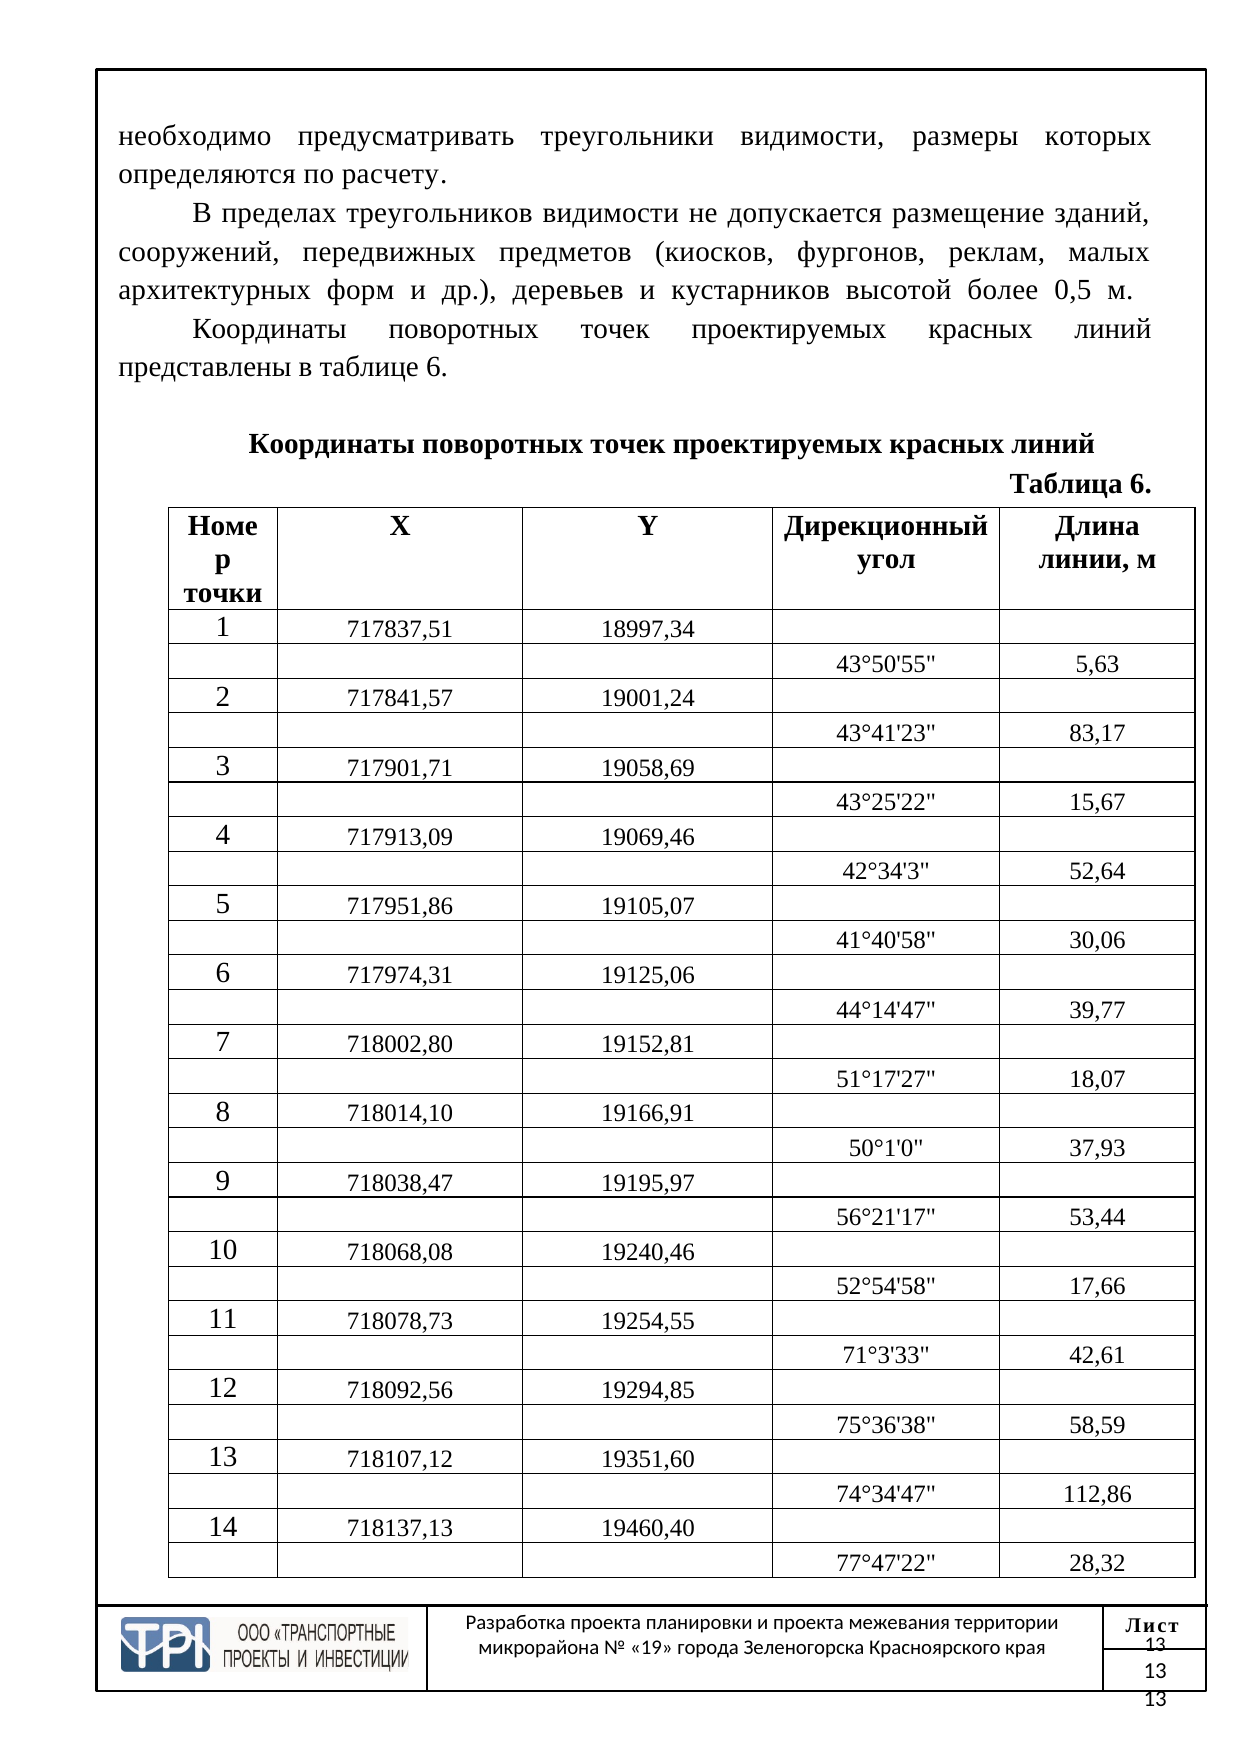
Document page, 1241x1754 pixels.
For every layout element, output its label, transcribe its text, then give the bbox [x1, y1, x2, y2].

table_cell [1000, 1509, 1194, 1542]
table_cell 58,59 [1000, 1405, 1194, 1438]
table_cell [1000, 1440, 1194, 1473]
table_header Дирекционный угол [773, 508, 999, 608]
table_cell [1000, 886, 1194, 920]
table_cell [278, 852, 522, 885]
table_cell 1 [169, 610, 277, 643]
table_cell 18997,34 [523, 610, 772, 643]
text Координаты поворотных точек проектируемых красных линий [118, 426, 1152, 460]
table_cell [1000, 610, 1194, 643]
table_cell 19351,60 [523, 1440, 772, 1473]
table_cell 19294,85 [523, 1370, 772, 1404]
table_cell 51°17'27" [773, 1059, 999, 1093]
table_cell 718092,56 [278, 1370, 522, 1404]
table_cell [169, 852, 277, 885]
table_cell [278, 1336, 522, 1369]
table_cell 53,44 [1000, 1198, 1194, 1231]
table_cell [773, 679, 999, 712]
table_cell [773, 748, 999, 781]
table_cell 83,17 [1000, 713, 1194, 747]
table_cell 52,64 [1000, 852, 1194, 885]
table_cell [773, 886, 999, 920]
table_cell [278, 1405, 522, 1438]
table_cell [169, 1198, 277, 1231]
table_cell [278, 990, 522, 1023]
table_cell [773, 1094, 999, 1127]
table_cell [523, 990, 772, 1023]
table_cell [523, 1543, 772, 1577]
table_cell 28,32 [1000, 1543, 1194, 1577]
table_cell 43°41'23" [773, 713, 999, 747]
table_header Длина линии, м [1000, 508, 1194, 608]
table_cell 18,07 [1000, 1059, 1194, 1093]
table_cell [773, 1301, 999, 1335]
table_cell [169, 990, 277, 1023]
table_cell [773, 1163, 999, 1196]
table_cell [773, 1232, 999, 1266]
table_cell [773, 817, 999, 851]
table_cell [1000, 955, 1194, 989]
table_cell 717951,86 [278, 886, 522, 920]
table_cell 10 [169, 1232, 277, 1266]
table_cell [523, 852, 772, 885]
table_cell 43°50'55" [773, 644, 999, 678]
table_cell [1000, 1163, 1194, 1196]
table_header X [278, 508, 522, 608]
table_cell [169, 1405, 277, 1438]
table_cell [1000, 748, 1194, 781]
table_header Номер точки [169, 508, 277, 608]
table_cell 717901,71 [278, 748, 522, 781]
table_cell 44°14'47" [773, 990, 999, 1023]
table_cell [523, 644, 772, 678]
table_cell [523, 1059, 772, 1093]
table_cell 12 [169, 1370, 277, 1404]
table_cell 717913,09 [278, 817, 522, 851]
table_cell [278, 644, 522, 678]
table_cell [278, 1267, 522, 1300]
table_cell [278, 1543, 522, 1577]
table_cell 19152,81 [523, 1025, 772, 1058]
table_cell 2 [169, 679, 277, 712]
table_cell [773, 1440, 999, 1473]
table_cell 718002,80 [278, 1025, 522, 1058]
table_cell [773, 1509, 999, 1542]
table_cell 717974,31 [278, 955, 522, 989]
table_cell 19125,06 [523, 955, 772, 989]
table_cell [1000, 679, 1194, 712]
table_cell 19069,46 [523, 817, 772, 851]
table_cell 5,63 [1000, 644, 1194, 678]
table_cell [523, 1474, 772, 1508]
table_cell 11 [169, 1301, 277, 1335]
table_cell [169, 1543, 277, 1577]
table_cell 718137,13 [278, 1509, 522, 1542]
table_cell 43°25'22" [773, 783, 999, 816]
table_cell 718014,10 [278, 1094, 522, 1127]
table_cell 71°3'33" [773, 1336, 999, 1369]
table_cell [278, 1474, 522, 1508]
table_cell 112,86 [1000, 1474, 1194, 1508]
table_cell 77°47'22" [773, 1543, 999, 1577]
table_cell [1000, 1094, 1194, 1127]
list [118, 118, 1152, 190]
table_cell [523, 1336, 772, 1369]
table_cell 19254,55 [523, 1301, 772, 1335]
table_cell [523, 713, 772, 747]
table_cell [278, 1128, 522, 1162]
table_cell 4 [169, 817, 277, 851]
table_cell 19105,07 [523, 886, 772, 920]
table_cell 6 [169, 955, 277, 989]
table_cell 41°40'58" [773, 921, 999, 954]
table_cell [523, 1267, 772, 1300]
table_cell [1000, 1025, 1194, 1058]
table_cell [773, 955, 999, 989]
table_cell 52°54'58" [773, 1267, 999, 1300]
table_cell 19195,97 [523, 1163, 772, 1196]
table_cell [523, 783, 772, 816]
table_cell [278, 783, 522, 816]
table_cell 42,61 [1000, 1336, 1194, 1369]
table_cell [169, 1336, 277, 1369]
table_cell [773, 610, 999, 643]
table_cell [169, 713, 277, 747]
table_cell [169, 644, 277, 678]
table_cell [278, 1198, 522, 1231]
text Таблица 6. [118, 467, 1152, 500]
table_cell [169, 1267, 277, 1300]
table_cell 30,06 [1000, 921, 1194, 954]
table_cell 74°34'47" [773, 1474, 999, 1508]
picture [121, 1617, 409, 1672]
table_cell [1000, 1370, 1194, 1404]
table_cell [773, 1025, 999, 1058]
table_cell [169, 1474, 277, 1508]
table_cell [1000, 817, 1194, 851]
table_cell 718068,08 [278, 1232, 522, 1266]
table_cell 17,66 [1000, 1267, 1194, 1300]
table_cell 13 [169, 1440, 277, 1473]
table_cell 19460,40 [523, 1509, 772, 1542]
table_cell 50°1'0" [773, 1128, 999, 1162]
table_cell 8 [169, 1094, 277, 1127]
table_cell 19240,46 [523, 1232, 772, 1266]
table_cell 7 [169, 1025, 277, 1058]
table_cell 718038,47 [278, 1163, 522, 1196]
table_cell [1000, 1301, 1194, 1335]
table_cell 717837,51 [278, 610, 522, 643]
table_cell 717841,57 [278, 679, 522, 712]
table_cell [1000, 1232, 1194, 1266]
table_cell 5 [169, 886, 277, 920]
table_cell [169, 1059, 277, 1093]
table_cell [278, 921, 522, 954]
table_cell 718107,12 [278, 1440, 522, 1473]
table_cell [523, 1405, 772, 1438]
table_cell 75°36'38" [773, 1405, 999, 1438]
table_cell 56°21'17" [773, 1198, 999, 1231]
table_cell [278, 713, 522, 747]
table_cell [523, 1128, 772, 1162]
table_cell 9 [169, 1163, 277, 1196]
table_cell 3 [169, 748, 277, 781]
text В пределах треугольников видимости не допускается размещение зданий, сооружений, передвижных предметов (киосков, фургонов, реклам, малых архитектурных форм и др.), деревьев и кустарников высотой более 0,5 м. Координаты поворотных точек проектируемых красных линий представлены в таблице 6. [118, 195, 1152, 383]
table_cell 19166,91 [523, 1094, 772, 1127]
table_cell 15,67 [1000, 783, 1194, 816]
table_cell [523, 1198, 772, 1231]
table_cell [278, 1059, 522, 1093]
table_cell 39,77 [1000, 990, 1194, 1023]
table_cell 19058,69 [523, 748, 772, 781]
table_cell 718078,73 [278, 1301, 522, 1335]
table_cell 14 [169, 1509, 277, 1542]
table_cell 37,93 [1000, 1128, 1194, 1162]
table_cell 19001,24 [523, 679, 772, 712]
table_cell [169, 783, 277, 816]
table_cell 42°34'3" [773, 852, 999, 885]
table_cell [169, 921, 277, 954]
table_header Y [523, 508, 772, 608]
table_cell [169, 1128, 277, 1162]
table_cell [523, 921, 772, 954]
table_cell [773, 1370, 999, 1404]
